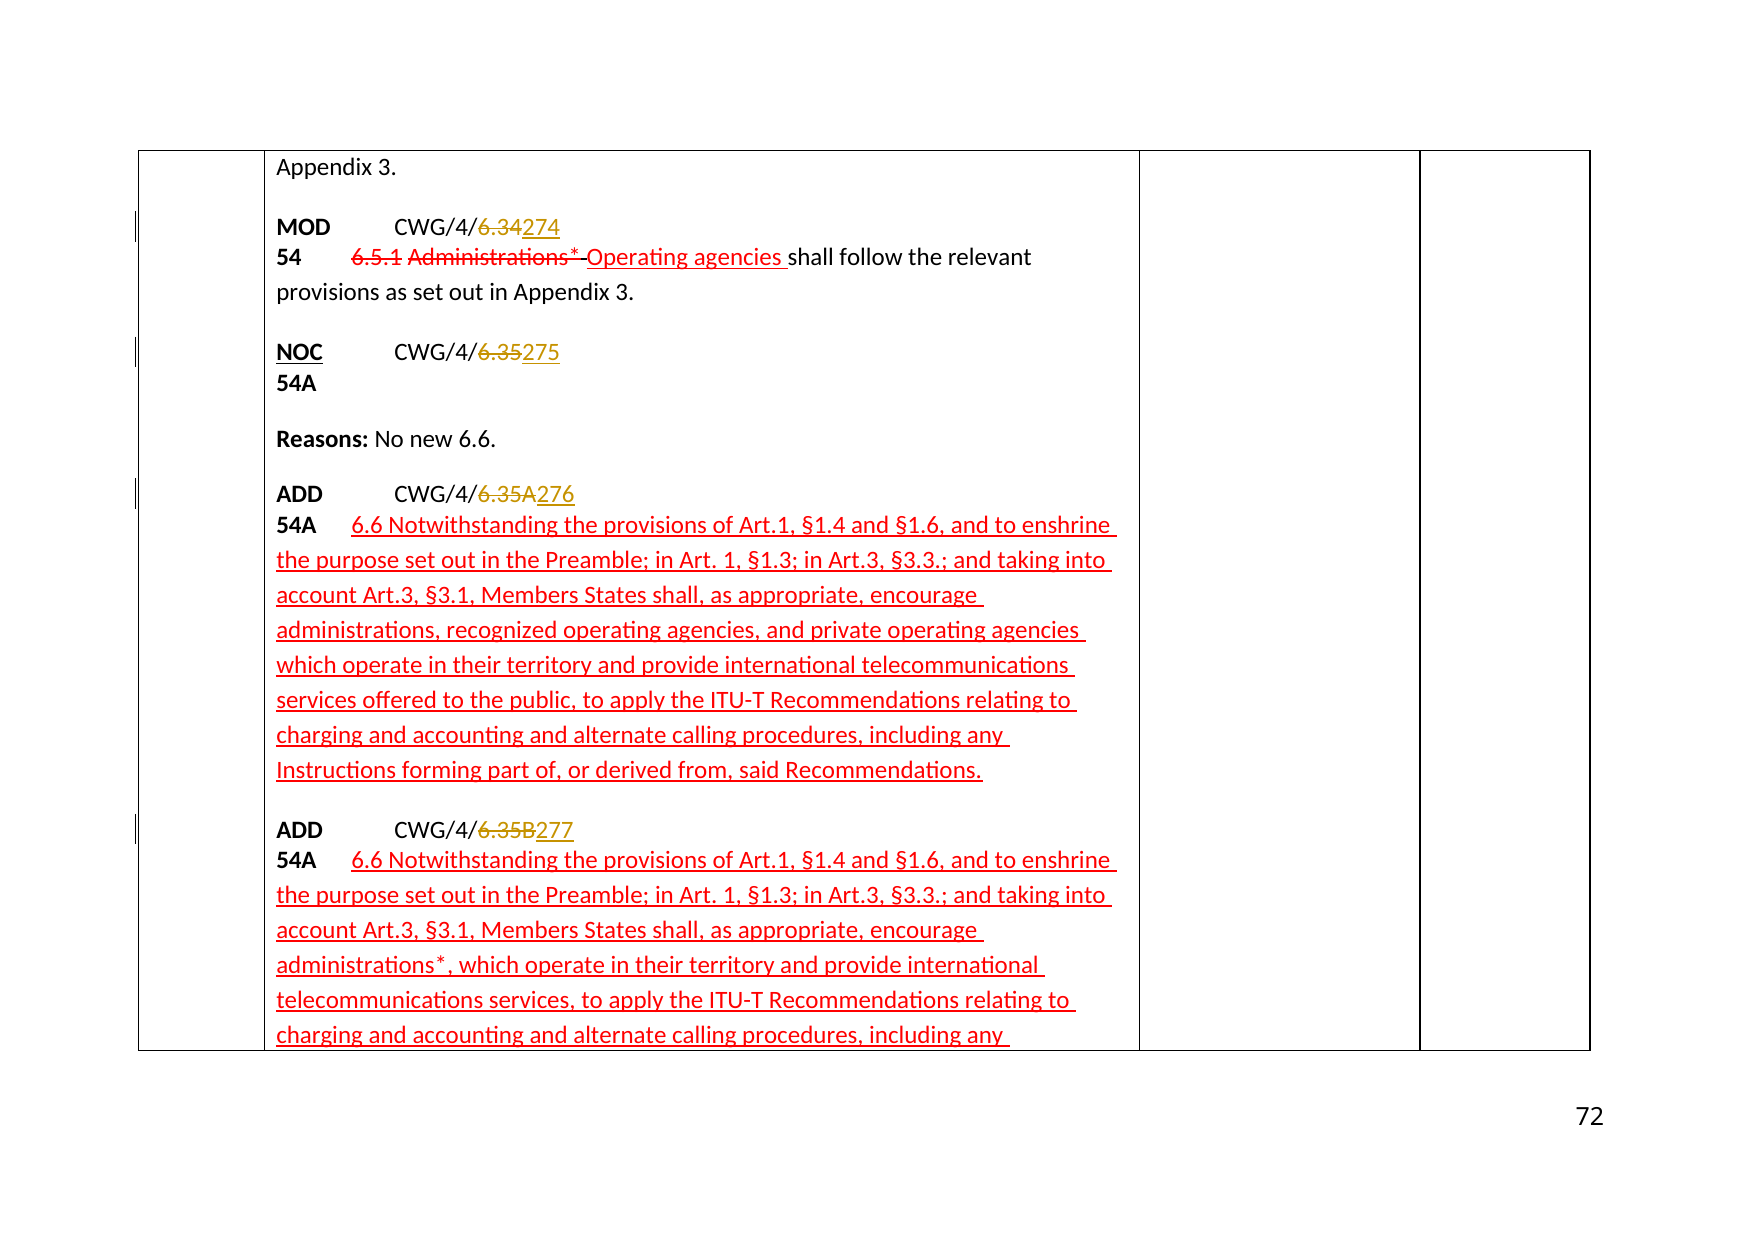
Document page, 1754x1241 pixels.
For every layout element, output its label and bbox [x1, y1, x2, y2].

table_cell [1140, 151, 1419, 1050]
table_cell [265, 151, 1139, 1050]
table_cell [1421, 151, 1589, 1050]
